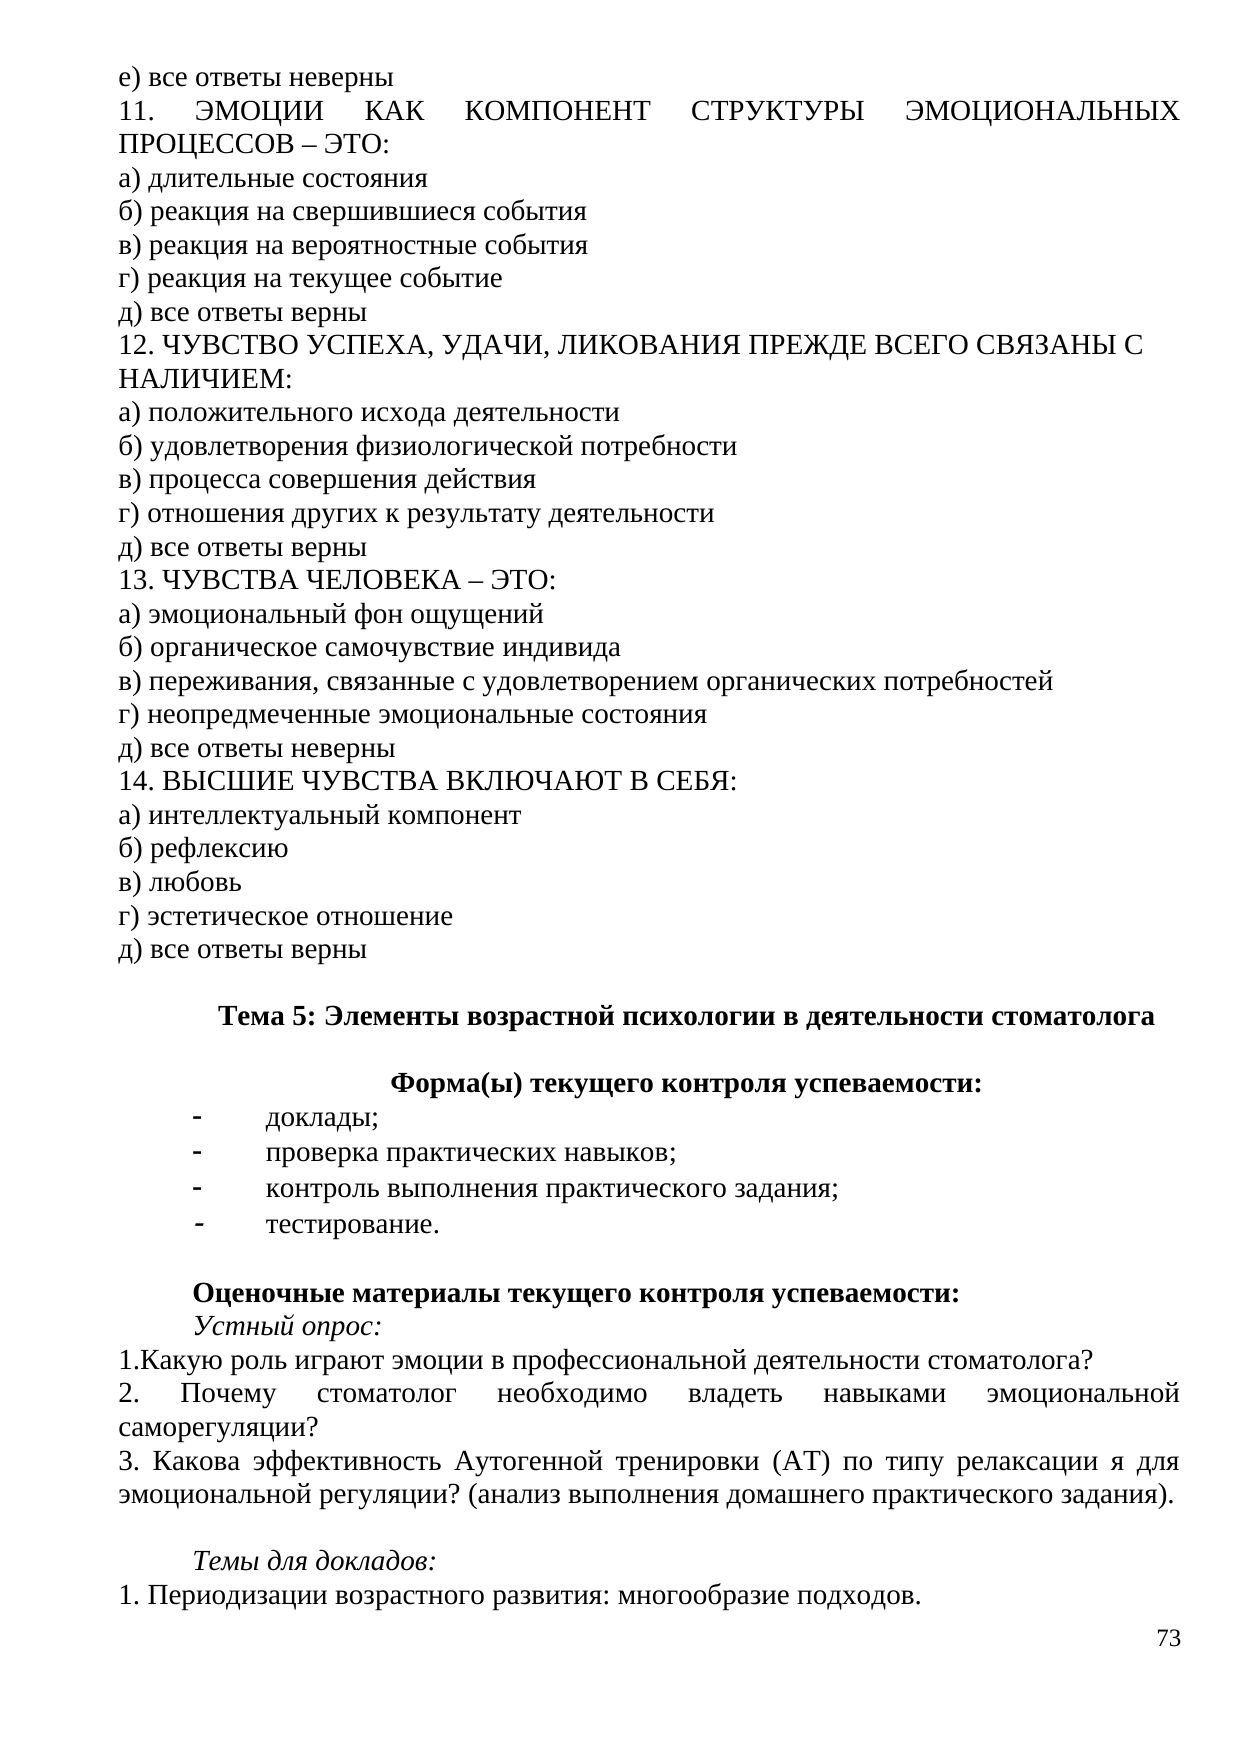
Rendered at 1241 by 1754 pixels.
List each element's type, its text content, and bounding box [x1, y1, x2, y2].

text Темы для докладов: [118, 1543, 1181, 1577]
list тестирование. [118, 1206, 1181, 1239]
list контроль выполнения практического задания; [118, 1170, 1181, 1204]
text а) длительные состояния [118, 160, 1181, 193]
list доклады; [118, 1099, 1181, 1132]
text б) органическое самочувствие индивида [118, 629, 1137, 663]
text Оценочные материалы текущего контроля успеваемости: [118, 1275, 1181, 1308]
text 1. Периодизации возрастного развития: многообразие подходов. [118, 1577, 1181, 1610]
text а) эмоциональный фон ощущений [118, 596, 1137, 629]
text а) интеллектуальный компонент [118, 797, 1181, 831]
text в) реакция на вероятностные события [118, 227, 1181, 260]
text 12. ЧУВСТВО УСПЕХА, УДАЧИ, ЛИКОВАНИЯ ПРЕЖДЕ ВСЕГО СВЯЗАНЫ С НАЛИЧИЕМ: [118, 327, 1181, 394]
text г) реакция на текущее событие [118, 260, 1181, 294]
text е) все ответы неверны [118, 59, 1181, 93]
text Устный опрос: [118, 1308, 1181, 1342]
text б) удовлетворения физиологической потребности [118, 428, 1137, 462]
text в) любовь [118, 864, 1181, 898]
text д) все ответы неверны [118, 730, 1137, 763]
text г) неопредмеченные эмоциональные состояния [118, 696, 1137, 730]
text Тема 5: Элементы возрастной психологии в деятельности стоматолога [118, 998, 1181, 1032]
text в) переживания, связанные с удовлетворением органических потребностей [118, 663, 1137, 696]
text д) все ответы верны [118, 294, 1181, 327]
text б) рефлексию [118, 831, 1181, 864]
text 13. ЧУВСТВА ЧЕЛОВЕКА – ЭТО: [118, 562, 1137, 596]
text д) все ответы верны [118, 529, 1137, 562]
text в) процесса совершения действия [118, 462, 1137, 495]
list проверка практических навыков; [118, 1134, 1181, 1168]
text б) реакция на свершившиеся события [118, 193, 1181, 227]
text 1.Какую роль играют эмоции в профессиональной деятельности стоматолога? [118, 1342, 1181, 1376]
text 11. ЭМОЦИИ КАК КОМПОНЕНТ СТРУКТУРЫ ЭМОЦИОНАЛЬНЫХ ПРОЦЕССОВ – ЭТО: [118, 93, 1181, 160]
text 2. Почему стоматолог необходимо владеть навыками эмоциональной саморегуляции? [118, 1376, 1181, 1443]
text 14. ВЫСШИЕ ЧУВСТВА ВКЛЮЧАЮТ В СЕБЯ: [118, 763, 1137, 797]
text д) все ответы верны [118, 931, 1181, 965]
text Форма(ы) текущего контроля успеваемости: [118, 1065, 1181, 1099]
text 3. Какова эффективность Аутогенной тренировки (АТ) по типу релаксации я для эмоциональной регуляции? (анализ выполнения домашнего практического задания). [118, 1443, 1181, 1510]
text г) отношения других к результату деятельности [118, 495, 1137, 529]
text г) эстетическое отношение [118, 898, 1181, 931]
text а) положительного исхода деятельности [118, 394, 1137, 428]
